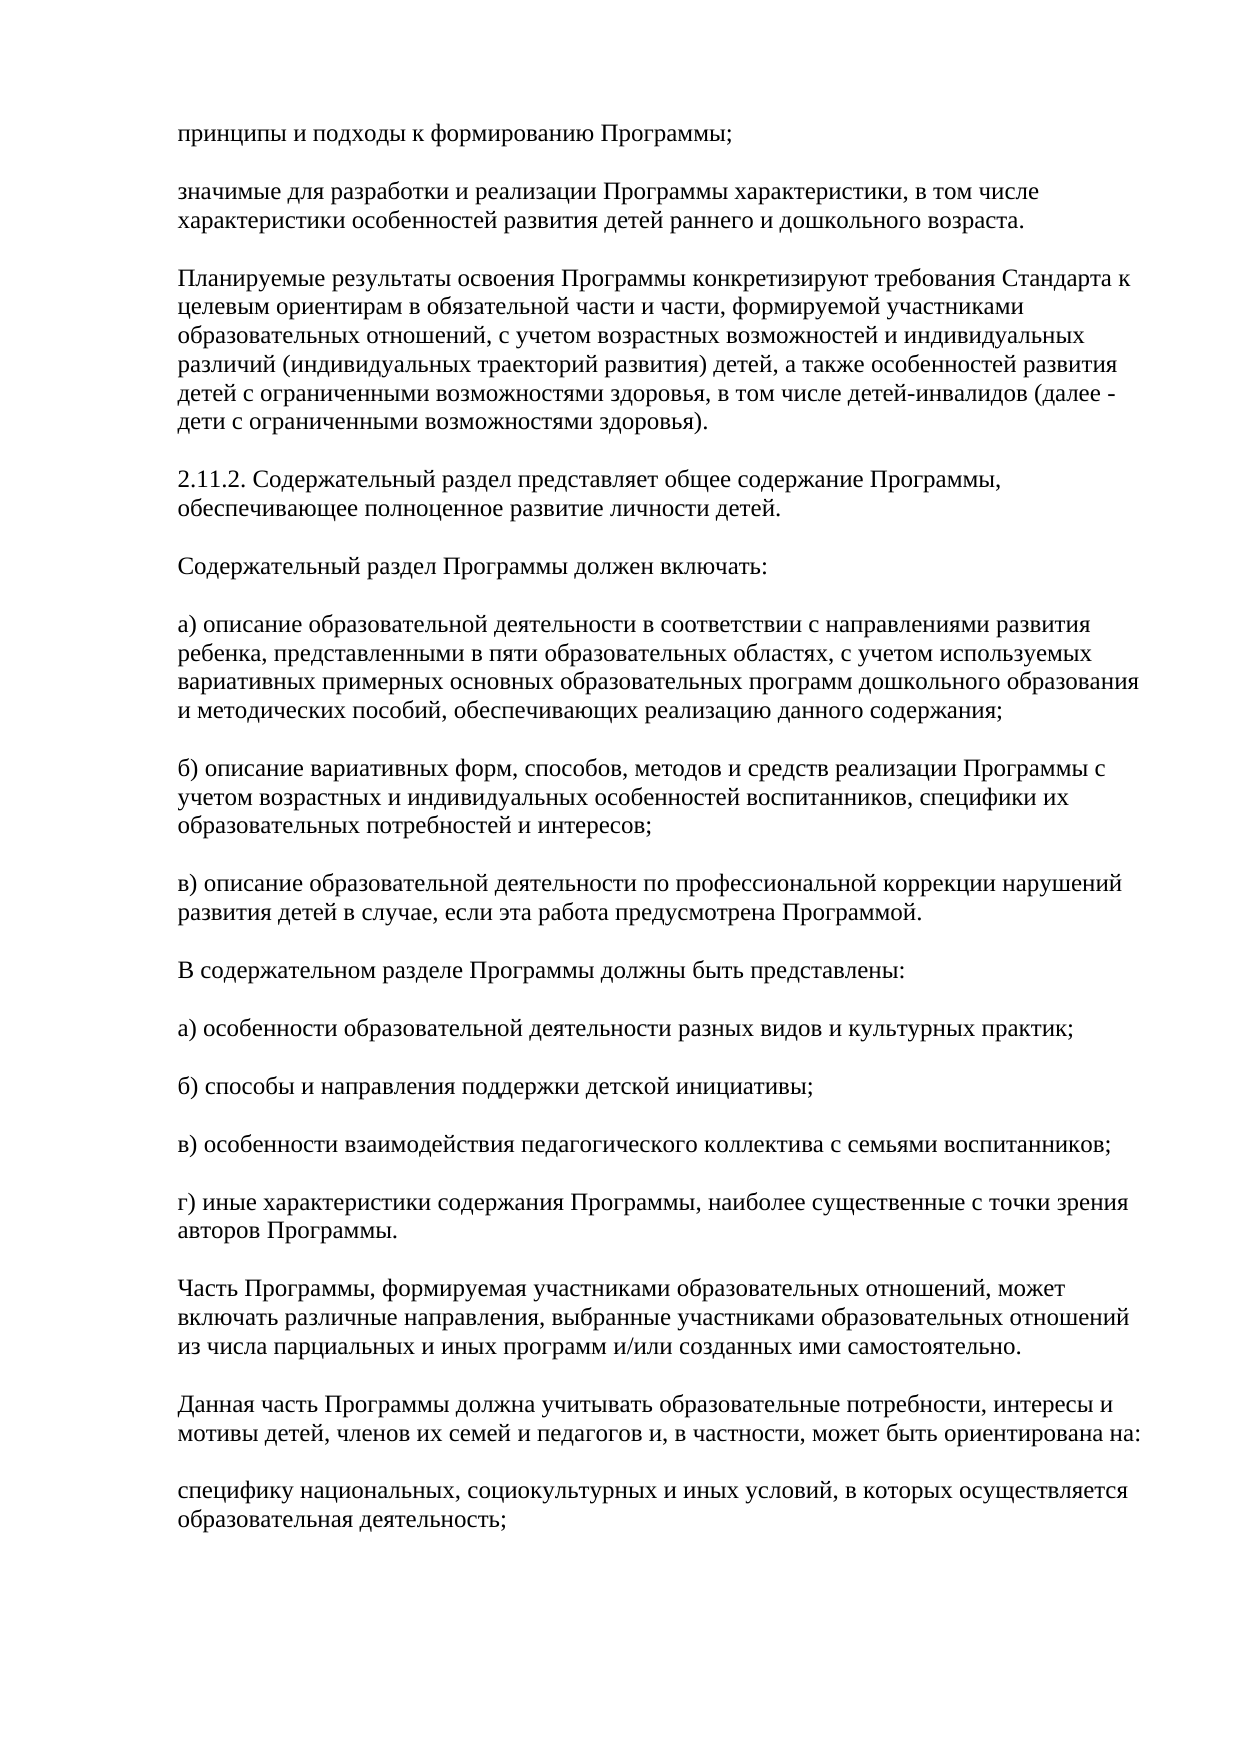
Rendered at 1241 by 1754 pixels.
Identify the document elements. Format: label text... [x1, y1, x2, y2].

text в) описание образовательной деятельности по профессиональной коррекции нарушений развития детей в случае, если эта работа предусмотрена Программой. [177, 868, 1152, 926]
text Часть Программы, формируемая участниками образовательных отношений, может включать различные направления, выбранные участниками образовательных отношений из числа парциальных и иных программ и/или созданных ими самостоятельно. [177, 1273, 1152, 1360]
text а) особенности образовательной деятельности разных видов и культурных практик; [177, 1013, 1152, 1042]
text б) описание вариативных форм, способов, методов и средств реализации Программы с учетом возрастных и индивидуальных особенностей воспитанников, специфики их образовательных потребностей и интересов; [177, 753, 1152, 839]
text принципы и подходы к формированию Программы; [177, 118, 1152, 147]
text в) особенности взаимодействия педагогического коллектива с семьями воспитанников; [177, 1129, 1152, 1158]
text г) иные характеристики содержания Программы, наиболее существенные с точки зрения авторов Программы. [177, 1187, 1152, 1244]
text значимые для разработки и реализации Программы характеристики, в том числе характеристики особенностей развития детей раннего и дошкольного возраста. [177, 176, 1152, 233]
text В содержательном разделе Программы должны быть представлены: [177, 955, 1152, 984]
text Планируемые результаты освоения Программы конкретизируют требования Стандарта к целевым ориентирам в обязательной части и части, формируемой участниками образовательных отношений, с учетом возрастных возможностей и индивидуальных различий (индивидуальных траекторий развития) детей, а также особенностей развития детей с ограниченными возможностями здоровья, в том числе детей-инвалидов (далее - дети с ограниченными возможностями здоровья). [177, 263, 1152, 435]
text специфику национальных, социокультурных и иных условий, в которых осуществляется образовательная деятельность; [177, 1476, 1152, 1533]
text б) способы и направления поддержки детской инициативы; [177, 1071, 1152, 1100]
text Содержательный раздел Программы должен включать: [177, 551, 1152, 580]
text а) описание образовательной деятельности в соответствии с направлениями развития ребенка, представленными в пяти образовательных областях, с учетом используемых вариативных примерных основных образовательных программ дошкольного образования и методических пособий, обеспечивающих реализацию данного содержания; [177, 609, 1152, 724]
text 2.11.2. Содержательный раздел представляет общее содержание Программы, обеспечивающее полноценное развитие личности детей. [177, 464, 1152, 522]
text Данная часть Программы должна учитывать образовательные потребности, интересы и мотивы детей, членов их семей и педагогов и, в частности, может быть ориентирована на: [177, 1389, 1152, 1446]
